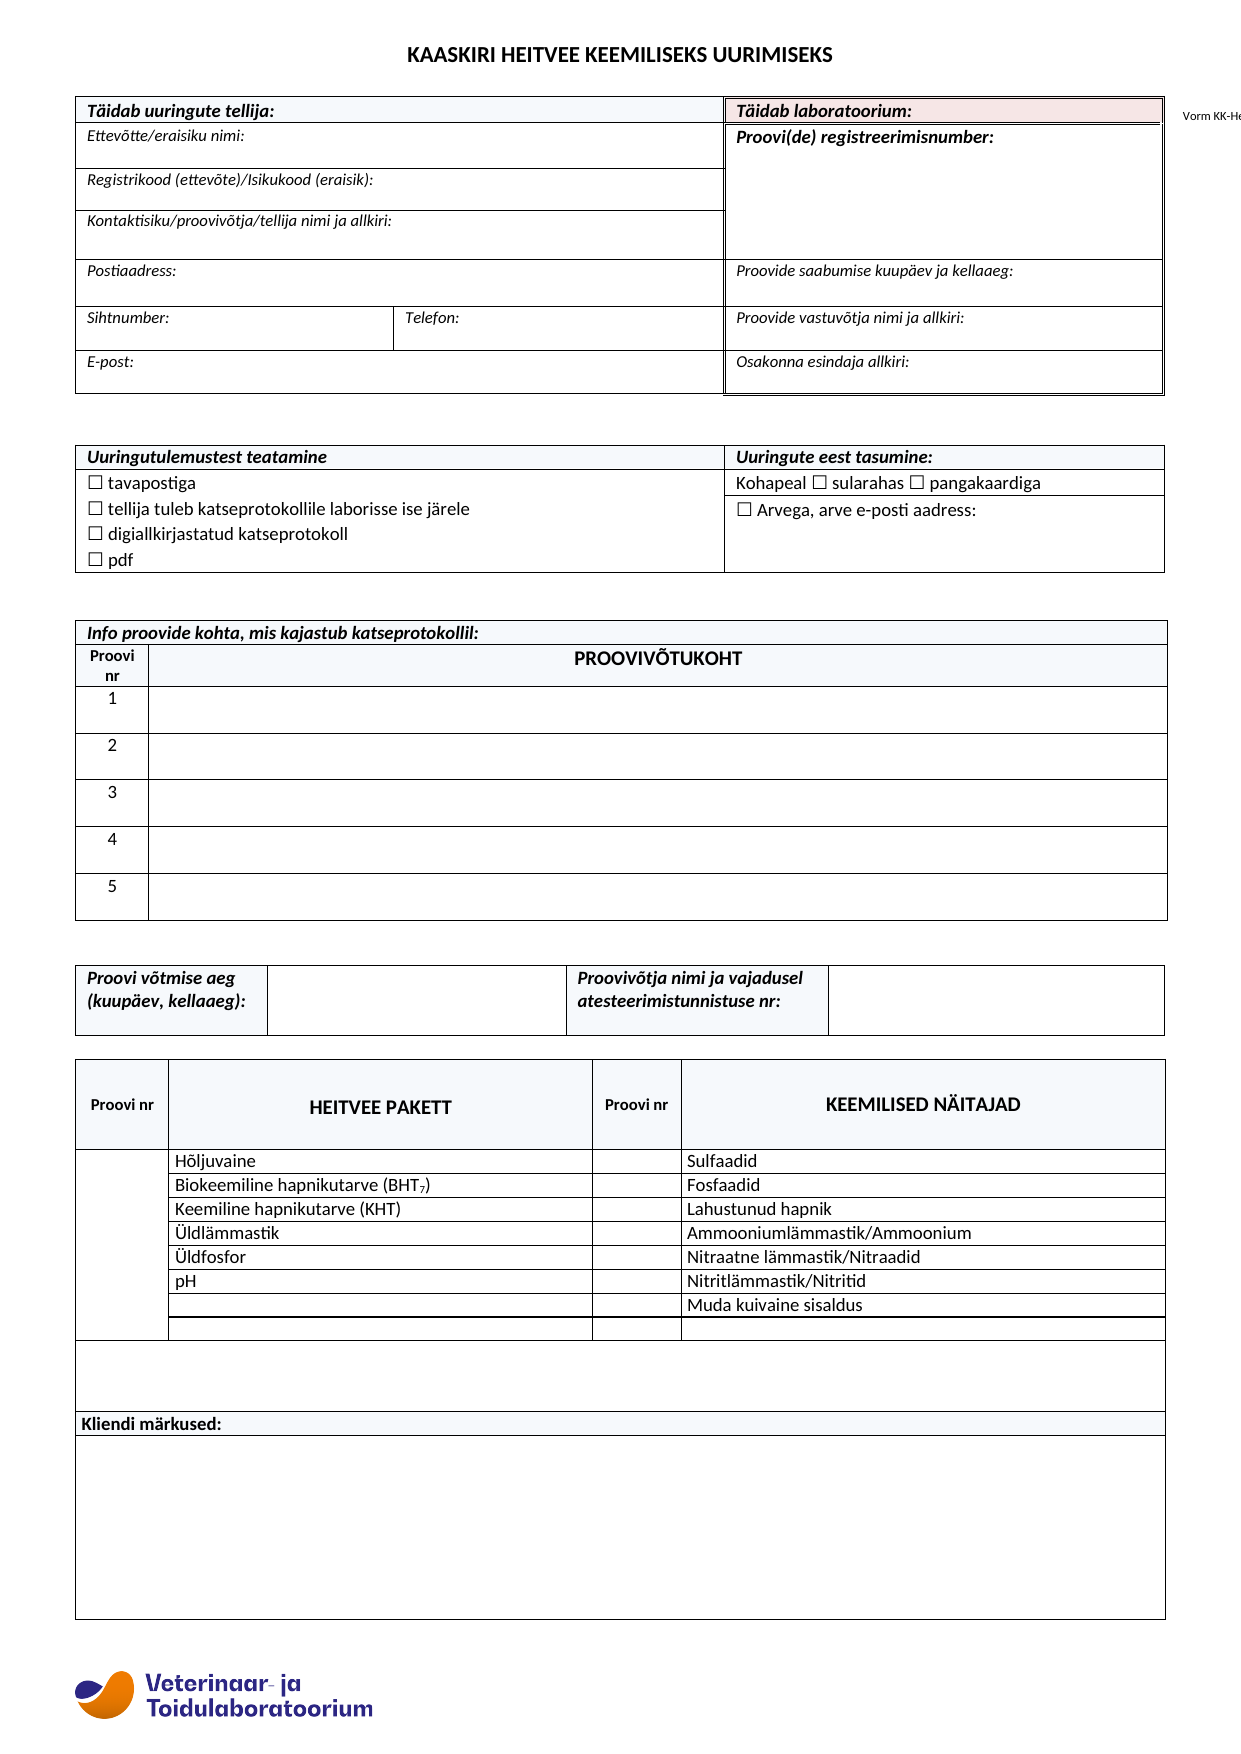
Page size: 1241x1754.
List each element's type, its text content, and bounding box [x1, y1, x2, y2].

table_cell 3 [76, 780, 148, 826]
table_header [829, 966, 1164, 1035]
table_header KEEMILISED NÄITAJAD [682, 1060, 1165, 1149]
table_cell Sihtnumber: [76, 307, 393, 350]
table_cell pH [169, 1270, 592, 1292]
table_header Täidab uuringute tellija: [76, 97, 723, 122]
table_cell [76, 1150, 168, 1340]
table_cell Üldlämmastik [169, 1222, 592, 1244]
table_cell Sulfaadid [682, 1150, 1165, 1173]
table_cell [149, 734, 1167, 779]
table_cell Ettevõtte/eraisiku nimi: [76, 123, 723, 168]
table_cell Proovi(de) registreerimisnumber: [726, 122, 1162, 259]
table_cell Kliendi märkused: [76, 1412, 1165, 1435]
table_cell Biokeemiline hapnikutarve (BHT7) [169, 1174, 592, 1197]
table_cell 5 [76, 874, 148, 920]
table_cell 4 [76, 827, 148, 873]
table_cell [149, 874, 1167, 920]
table_header Proovi nr [593, 1060, 681, 1149]
table_cell [593, 1246, 681, 1268]
table_cell [593, 1150, 681, 1173]
table_cell Fosfaadid [682, 1174, 1165, 1197]
table_cell [149, 780, 1167, 826]
table_cell Arvega, arve e-posti aadress: [725, 496, 1164, 572]
table_cell Proovide saabumise kuupäev ja kellaaeg: [726, 260, 1162, 306]
table_cell Nitraatne lämmastik/Nitraadid [682, 1246, 1165, 1268]
table_cell [593, 1222, 681, 1244]
table_cell Postiaadress: [76, 260, 723, 306]
table_header Info proovide kohta, mis kajastub katseprotokollil: [76, 621, 1167, 644]
table_header Proovi võtmise aeg (kuupäev, kellaaeg): [76, 966, 267, 1035]
table_cell Lahustunud hapnik [682, 1198, 1165, 1221]
table_cell [593, 1174, 681, 1197]
table_cell [593, 1318, 681, 1340]
table_cell [593, 1198, 681, 1221]
table_cell Registrikood (ettevõte)/Isikukood (eraisik): [76, 169, 723, 209]
table_header Uuringutulemustest teatamine [76, 446, 724, 468]
table_cell [149, 687, 1167, 732]
table_cell [593, 1270, 681, 1292]
table_cell Proovide vastuvõtja nimi ja allkiri: [726, 307, 1162, 350]
table_cell [169, 1318, 592, 1340]
table_cell [76, 1436, 1165, 1619]
table_cell 1 [76, 687, 148, 732]
table_cell [682, 1318, 1165, 1340]
table_header HEITVEE PAKETT [169, 1060, 592, 1149]
table_cell 2 [76, 734, 148, 779]
table_cell Ammooniumlämmastik/Ammoonium [682, 1222, 1165, 1244]
table_cell Üldfosfor [169, 1246, 592, 1268]
table_cell Muda kuivaine sisaldus [682, 1294, 1165, 1316]
table_header Uuringute eest tasumine: [725, 446, 1164, 468]
table_cell Proovi nr [76, 645, 148, 686]
table_cell Telefon: [394, 307, 723, 350]
table_header [268, 966, 566, 1035]
table_cell Kohapeal sularahas pangakaardiga [725, 470, 1164, 495]
table_cell Keemiline hapnikutarve (KHT) [169, 1198, 592, 1221]
table_cell Hõljuvaine [169, 1150, 592, 1173]
table_cell Nitritlämmastik/Nitritid [682, 1270, 1165, 1292]
table_cell Osakonna esindaja allkiri: [726, 351, 1162, 393]
table_header Proovi nr [76, 1060, 168, 1149]
table_cell [169, 1294, 592, 1316]
table_cell tavapostiga tellija tuleb katseprotokollile laborisse ise järele digiallkirjastatud katseprotokoll pdf [76, 470, 724, 572]
table_cell PROOVIVÕTUKOHT [149, 645, 1167, 686]
table_header Proovivõtja nimi ja vajadusel atesteerimistunnistuse nr: [567, 966, 828, 1035]
table_cell [593, 1294, 681, 1316]
table_cell [149, 827, 1167, 873]
table_cell E-post: [76, 351, 723, 393]
picture [75, 1671, 373, 1719]
table_header Täidab laboratoorium: [726, 99, 1162, 122]
table_cell [76, 1341, 1165, 1411]
table_cell Kontaktisiku/proovivõtja/tellija nimi ja allkiri: [76, 211, 723, 259]
